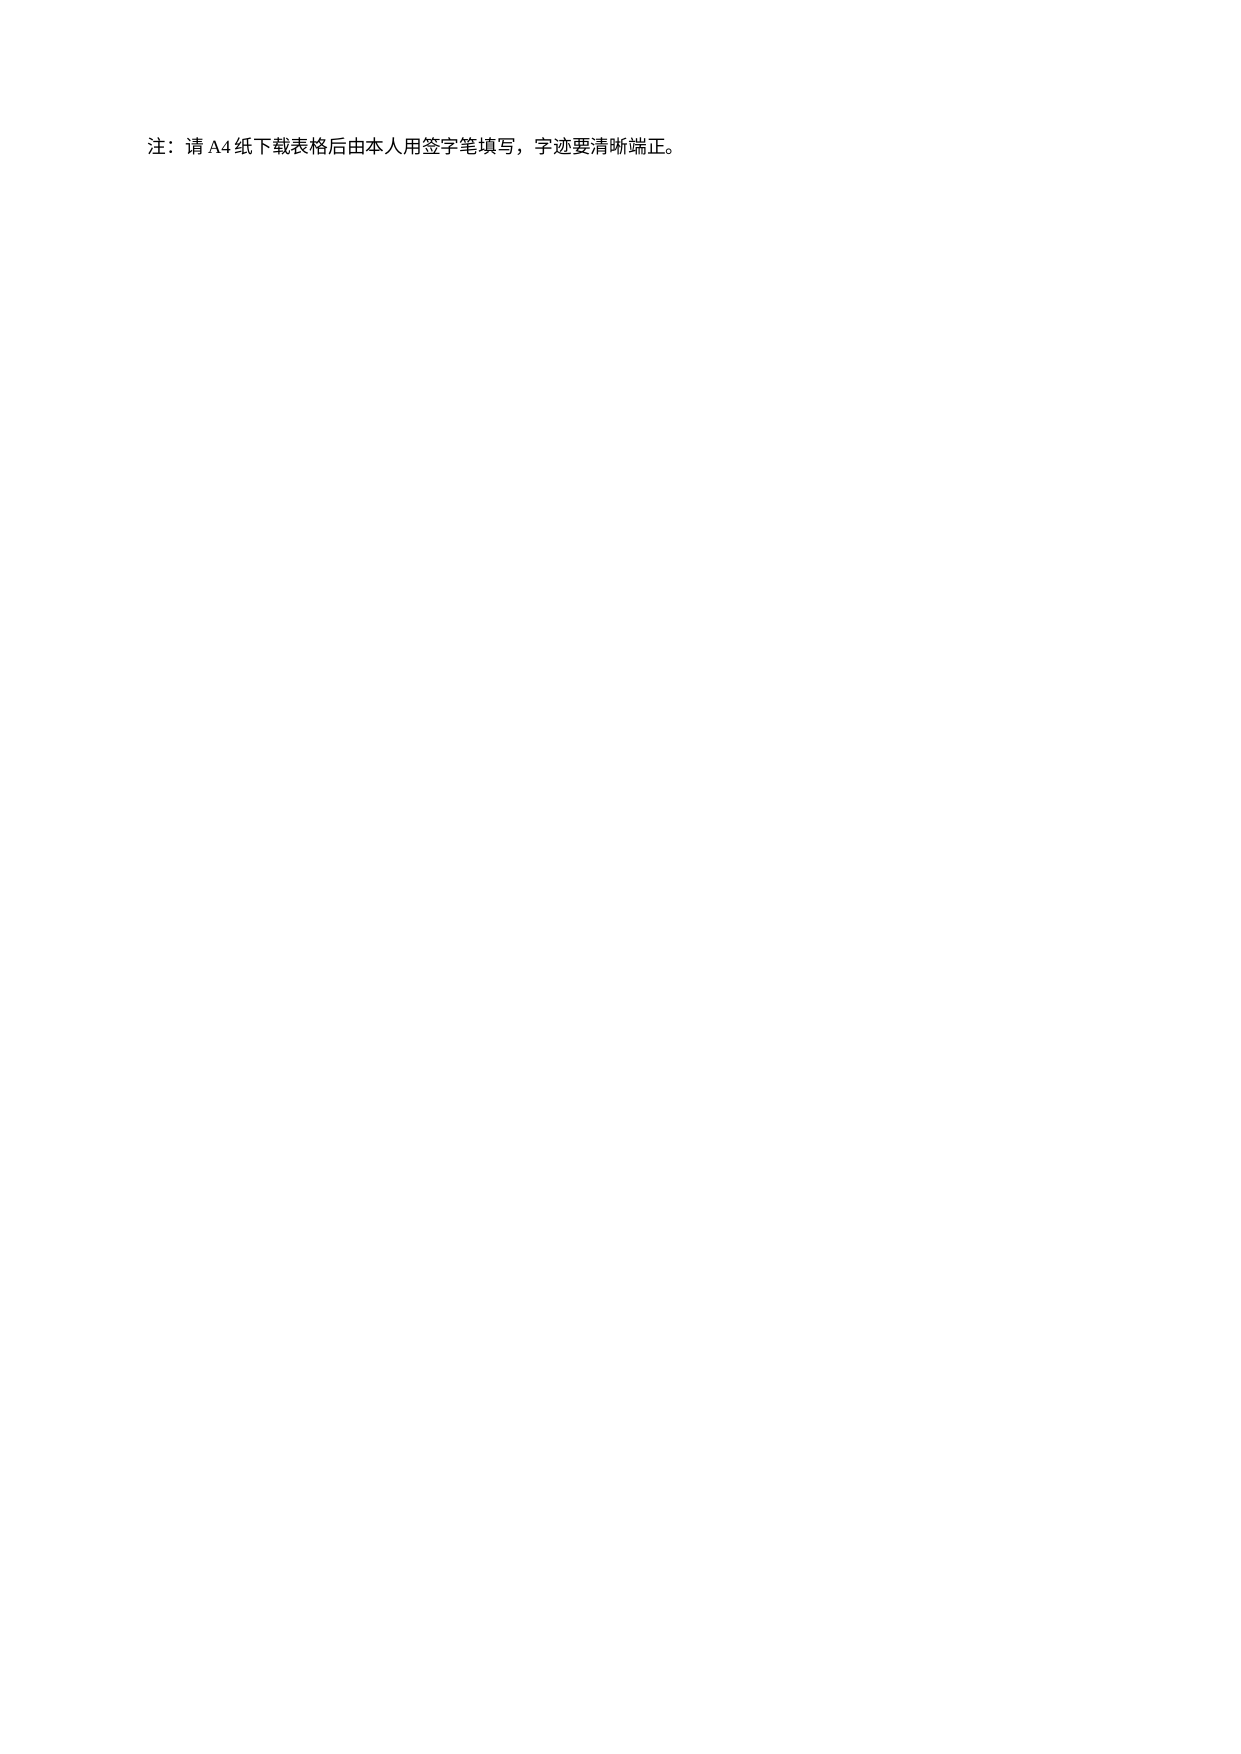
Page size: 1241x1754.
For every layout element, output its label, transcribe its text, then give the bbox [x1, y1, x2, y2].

text 注：请A4纸下载表格后由本人用签字笔填写，字迹要清晰端正。 [148, 129, 1092, 162]
